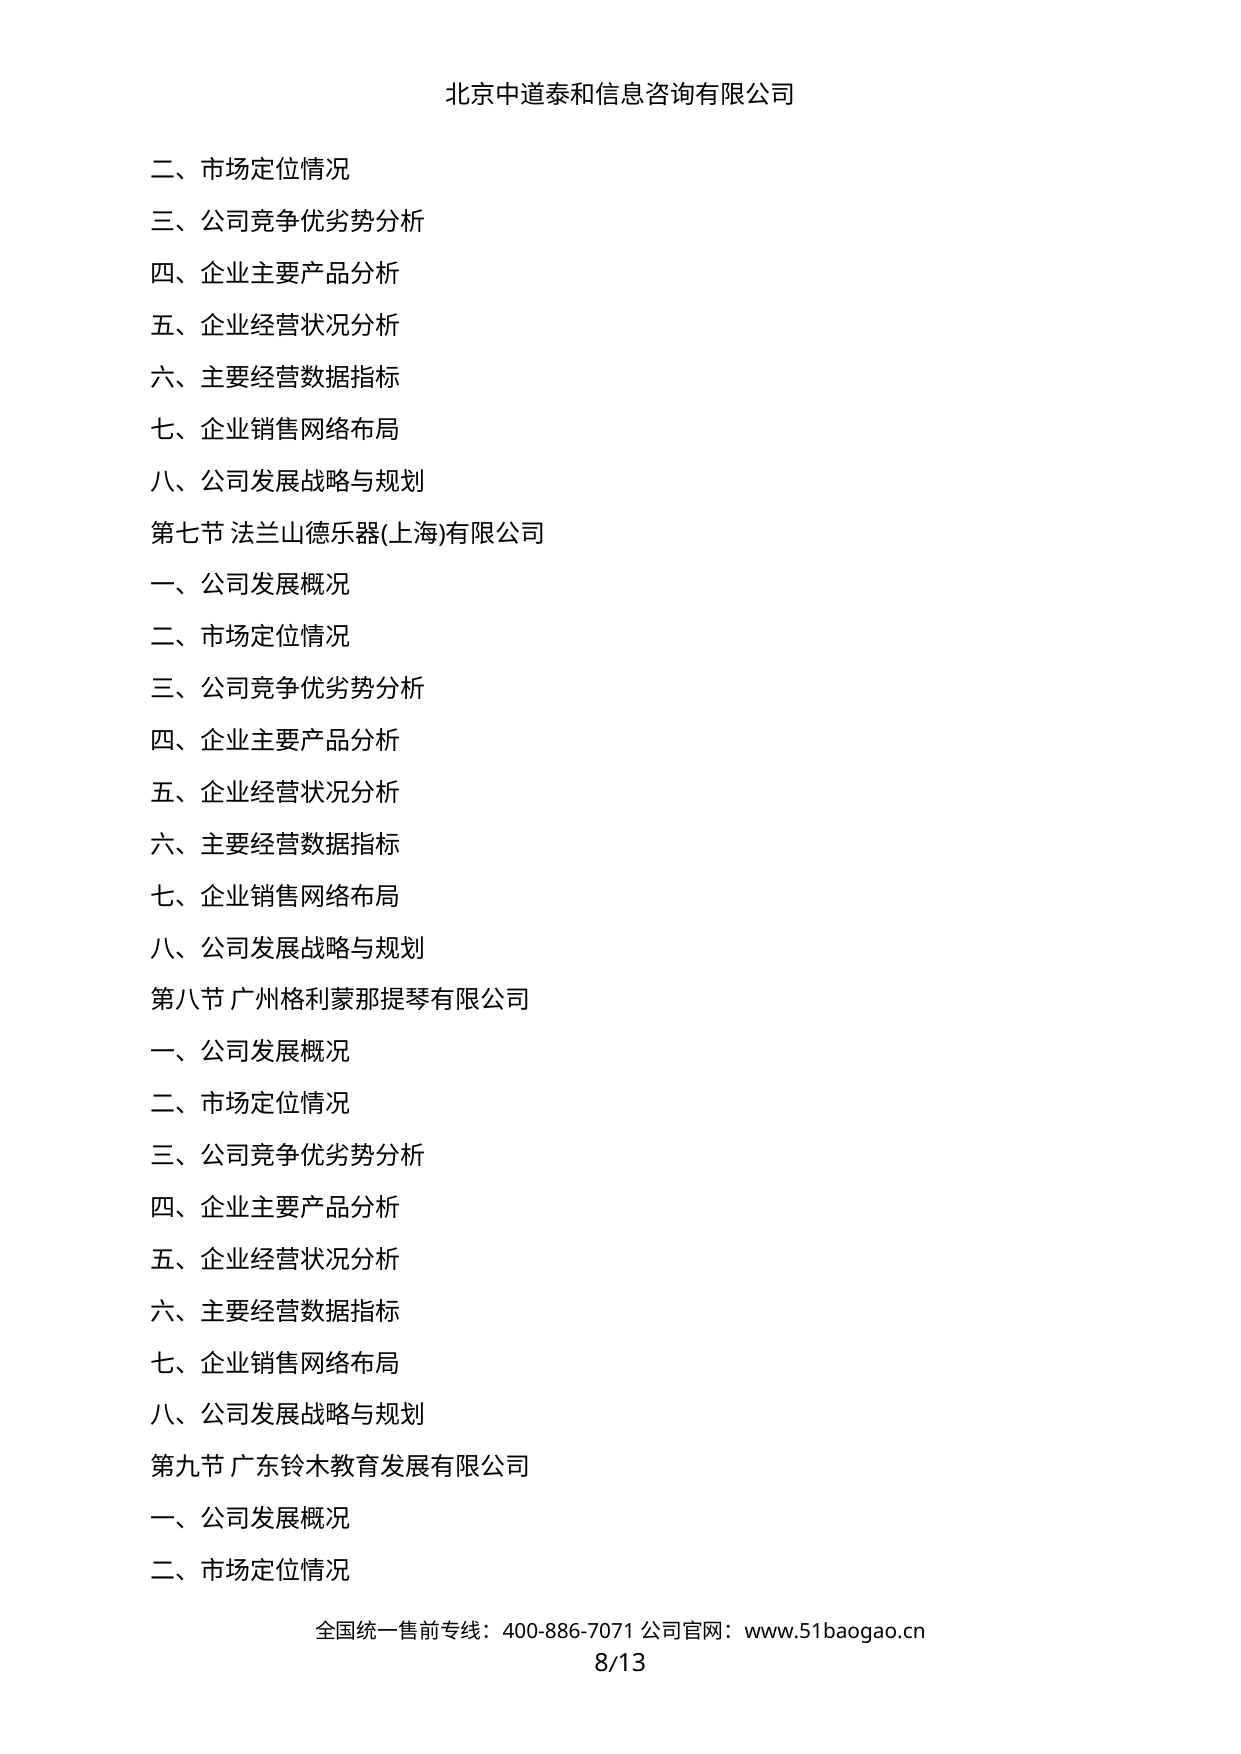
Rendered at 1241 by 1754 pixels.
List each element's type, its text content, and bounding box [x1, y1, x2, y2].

text 八、公司发展战略与规划 [150, 461, 1090, 497]
text 四、企业主要产品分析 [150, 254, 1090, 290]
text 一、公司发展概况 [150, 1032, 1090, 1068]
text 七、企业销售网络布局 [150, 1343, 1090, 1379]
text 七、企业销售网络布局 [150, 409, 1090, 446]
text 五、企业经营状况分析 [150, 772, 1090, 809]
text 六、主要经营数据指标 [150, 824, 1090, 861]
text 六、主要经营数据指标 [150, 357, 1090, 394]
text 五、企业经营状况分析 [150, 1239, 1090, 1276]
text 六、主要经营数据指标 [150, 1291, 1090, 1327]
text 八、公司发展战略与规划 [150, 928, 1090, 964]
text 三、公司竞争优劣势分析 [150, 202, 1090, 238]
text 第九节 广东铃木教育发展有限公司 [150, 1447, 1090, 1483]
text 五、企业经营状况分析 [150, 306, 1090, 342]
text 四、企业主要产品分析 [150, 1187, 1090, 1224]
text 三、公司竞争优劣势分析 [150, 669, 1090, 705]
text 二、市场定位情况 [150, 150, 1090, 186]
text 三、公司竞争优劣势分析 [150, 1136, 1090, 1172]
text 一、公司发展概况 [150, 1499, 1090, 1535]
text 一、公司发展概况 [150, 565, 1090, 601]
text 四、企业主要产品分析 [150, 721, 1090, 757]
text 八、公司发展战略与规划 [150, 1395, 1090, 1431]
text 第七节 法兰山德乐器(上海)有限公司 [150, 513, 1090, 549]
text 二、市场定位情况 [150, 1084, 1090, 1120]
text 第八节 广州格利蒙那提琴有限公司 [150, 980, 1090, 1016]
text 二、市场定位情况 [150, 617, 1090, 653]
text 二、市场定位情况 [150, 1551, 1090, 1587]
text 七、企业销售网络布局 [150, 876, 1090, 912]
